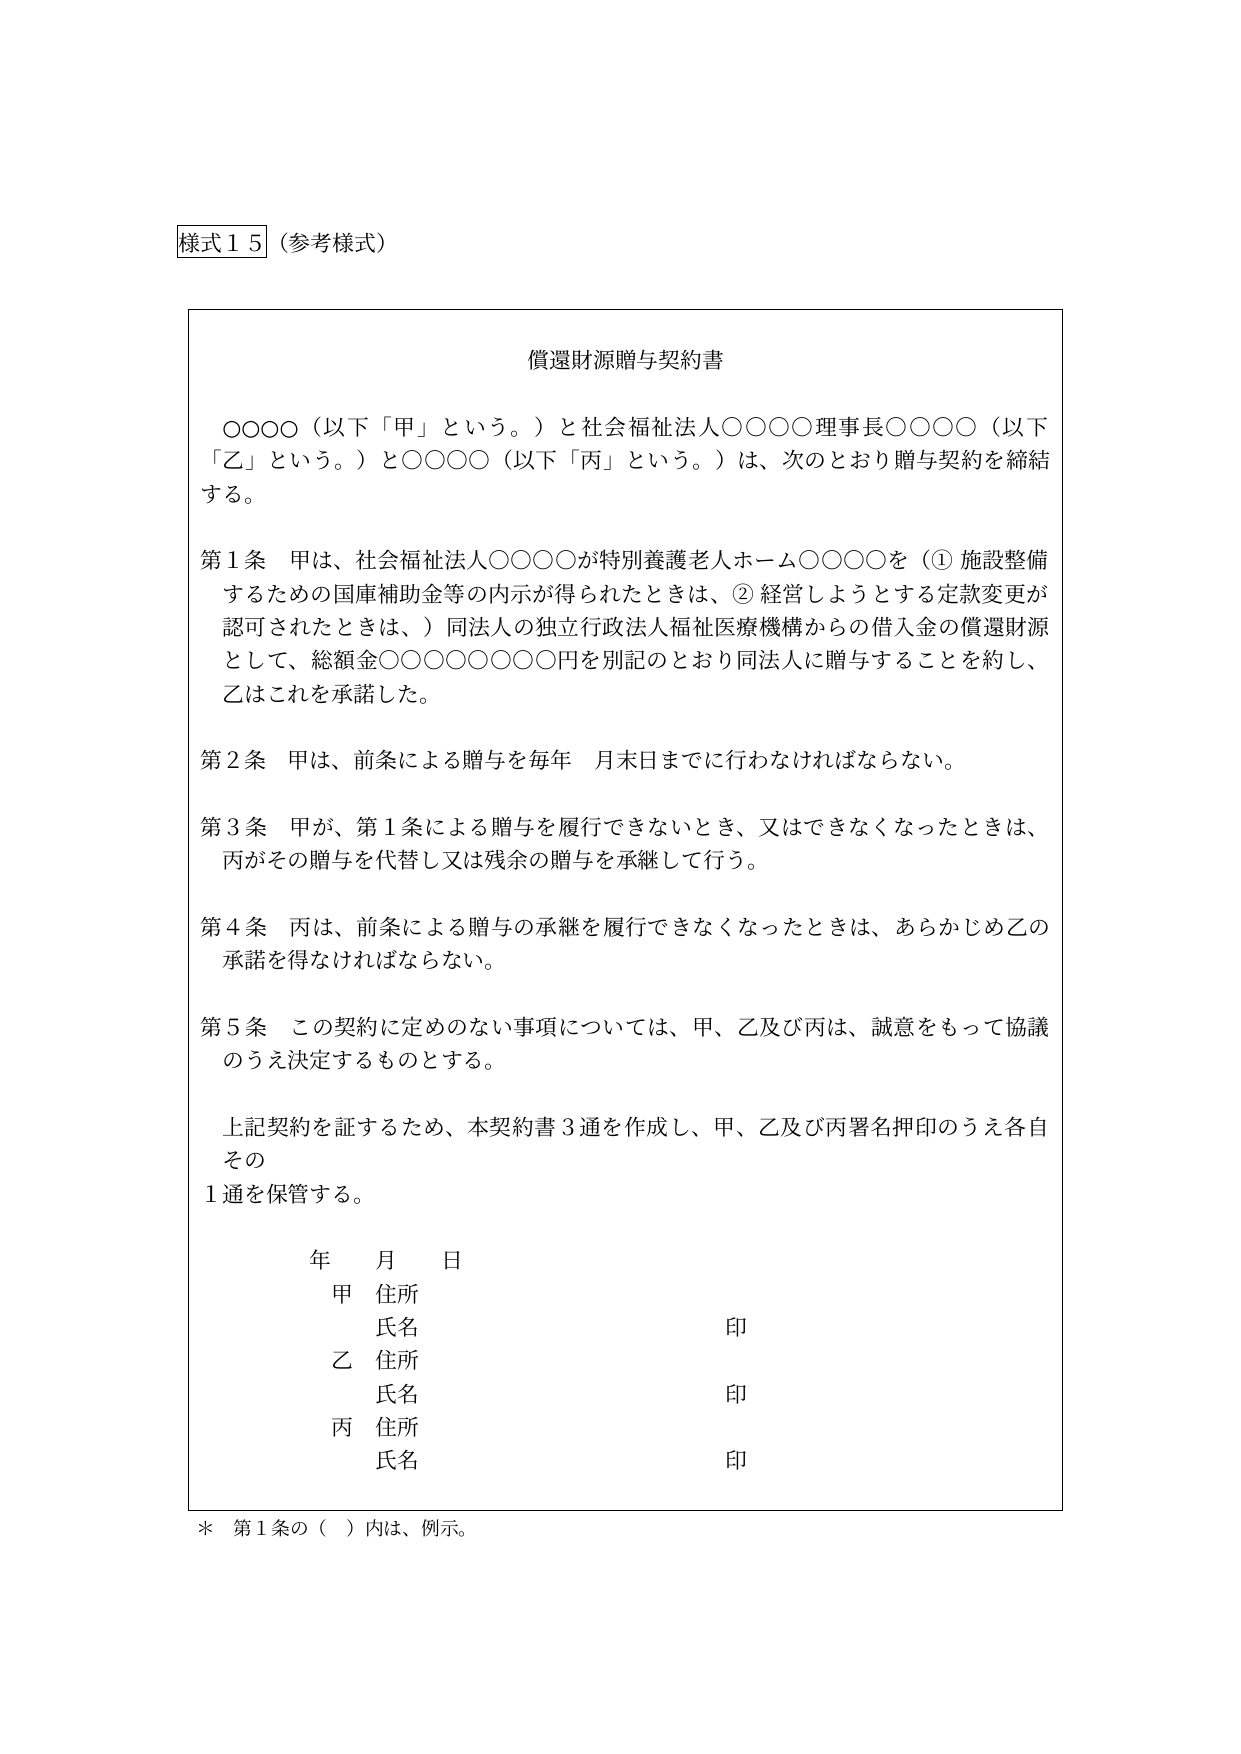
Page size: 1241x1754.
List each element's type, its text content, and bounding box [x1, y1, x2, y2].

text ＊ 第１条の（ ）内は、例示。 [177, 1511, 1063, 1544]
text 様式１５（参考様式） [177, 208, 1063, 275]
table_header 償還財源贈与契約書 ○○○○（以下「甲」という。）と社会福祉法人○○○○理事長○○○○（以下「乙」という。）と○○○○（以下「丙」という。）は、次のとおり贈与契約を締結する。 第１条 甲は、社会福祉法人○○○○が特別養護老人ホーム○○○○を（① 施設整備するための国庫補助金等の内示が得られたときは、② 経営しようとする定款変更が認可されたときは、）同法人の独立行政法人福祉医療機構からの借入金の償還財源として、総額金○○○○○○○○円を別記のとおり同法人に贈与することを約し、乙はこれを承諾した。 第２条 甲は、前条による贈与を毎年 月末日までに行わなければならない。 第３条 甲が、第１条による贈与を履行できないとき、又はできなくなったときは、丙がその贈与を代替し又は残余の贈与を承継して行う。 第４条 丙は、前条による贈与の承継を履行できなくなったときは、あらかじめ乙の承諾を得なければならない。 第５条 この契約に定めのない事項については、甲、乙及び丙は、誠意をもって協議のうえ決定するものとする。 上記契約を証するため、本契約書３通を作成し、甲、乙及び丙署名押印のうえ各自その １通を保管する。 年 月 日 甲 住所 氏名 印 乙 住所 氏名 印 丙 住所 氏名 印 [189, 310, 1062, 1509]
